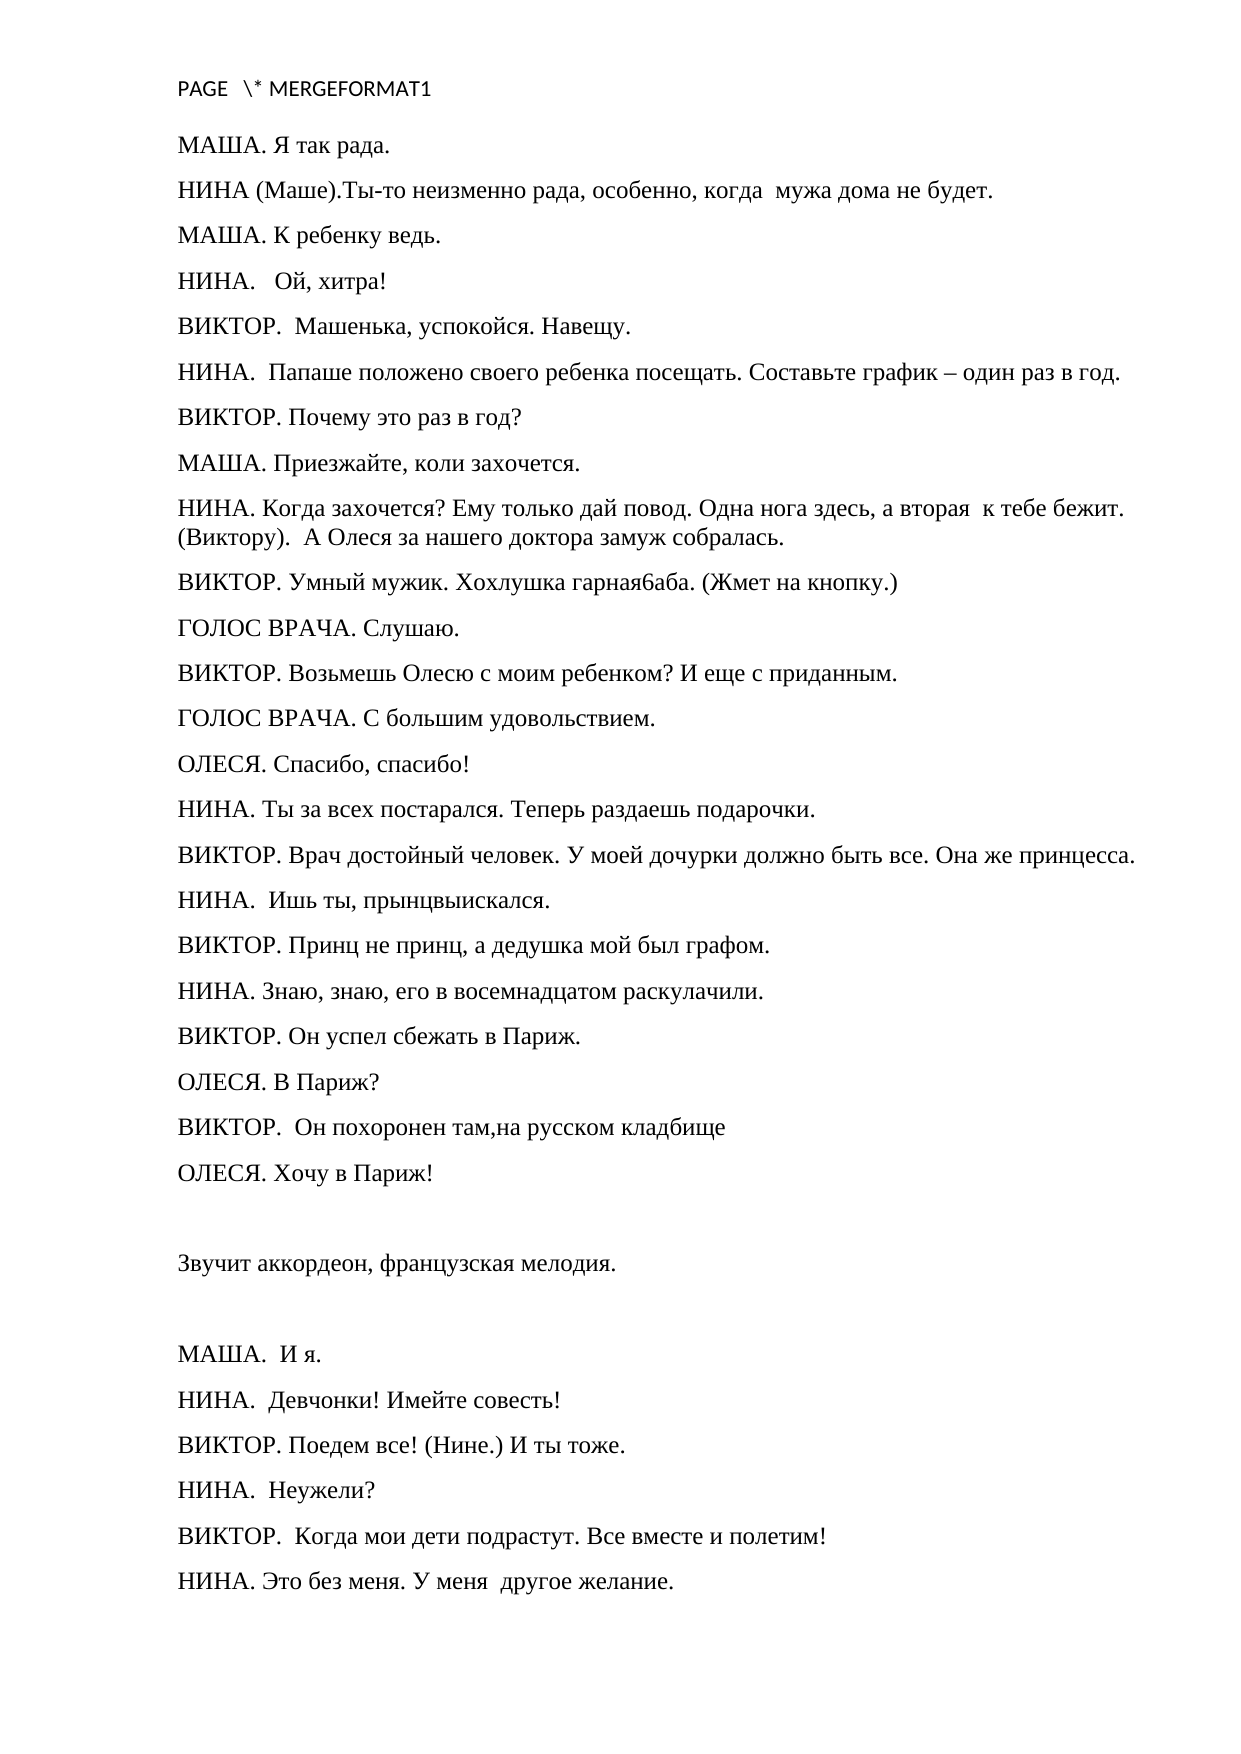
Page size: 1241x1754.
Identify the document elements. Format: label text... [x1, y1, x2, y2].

text ВИКТОР. Принц не принц, а дедушка мой был графом. [177, 931, 1152, 959]
text НИНА. Ишь ты, прынцвыискался. [177, 885, 1152, 914]
text ВИКТОР. Он похоронен там,на русском кладбище [177, 1112, 1152, 1141]
text ВИКТОР. Поедем все! (Нине.) И ты тоже. [177, 1430, 1152, 1459]
text НИНА. Знаю, знаю, его в восемнадцатом раскулачили. [177, 976, 1152, 1005]
text МАША. И я. [177, 1339, 1152, 1368]
text ВИКТОР. Умный мужик. Хохлушка гарная6аба. (Жмет на кнопку.) [177, 567, 1152, 596]
text ОЛЕСЯ. Спасибо, спасибо! [177, 749, 1152, 778]
text МАША. Приезжайте, коли захочется. [177, 448, 1152, 476]
text НИНА. Девчонки! Имейте совесть! [177, 1385, 1152, 1413]
text ВИКТОР. Он успел сбежать в Париж. [177, 1021, 1152, 1050]
text ВИКТОР. Почему это раз в год? [177, 402, 1152, 431]
text ОЛЕСЯ. Хочу в Париж! [177, 1158, 1152, 1186]
text ГОЛОС ВРАЧА. Слушаю. [177, 613, 1152, 641]
text НИНА. Это без меня. У меня другое желание. [177, 1566, 1152, 1595]
text НИНА. Когда захочется? Ему только дай повод. Одна нога здесь, а вторая к тебе бежит. (Виктору). А Олеся за нашего доктора замуж собралась. [177, 493, 1152, 551]
text НИНА (Маше).Ты-то неизменно рада, особенно, когда мужа дома не будет. [177, 175, 1152, 204]
text МАША. К ребенку ведь. [177, 221, 1152, 249]
text МАША. Я так рада. [177, 130, 1152, 158]
text ГОЛОС ВРАЧА. С большим удовольствием. [177, 703, 1152, 732]
text НИНА. Ой, хитра! [177, 266, 1152, 295]
text ВИКТОР. Возьмешь Олесю с моим ребенком? И еще с приданным. [177, 658, 1152, 687]
text ОЛЕСЯ. В Париж? [177, 1067, 1152, 1096]
text ВИКТОР. Врач достойный человек. У моей дочурки должно быть все. Она же принцесса. [177, 840, 1152, 868]
text НИНА. Неужели? [177, 1476, 1152, 1504]
text ВИКТОР. Когда мои дети подрастут. Все вместе и полетим! [177, 1521, 1152, 1550]
text НИНА. Папаше положено своего ребенка посещать. Составьте график – один раз в год. [177, 357, 1152, 386]
text НИНА. Ты за всех постарался. Теперь раздаешь подарочки. [177, 794, 1152, 823]
text ВИКТОР. Машенька, успокойся. Навещу. [177, 311, 1152, 340]
text Звучит аккордеон, французская мелодия. [177, 1248, 1152, 1277]
